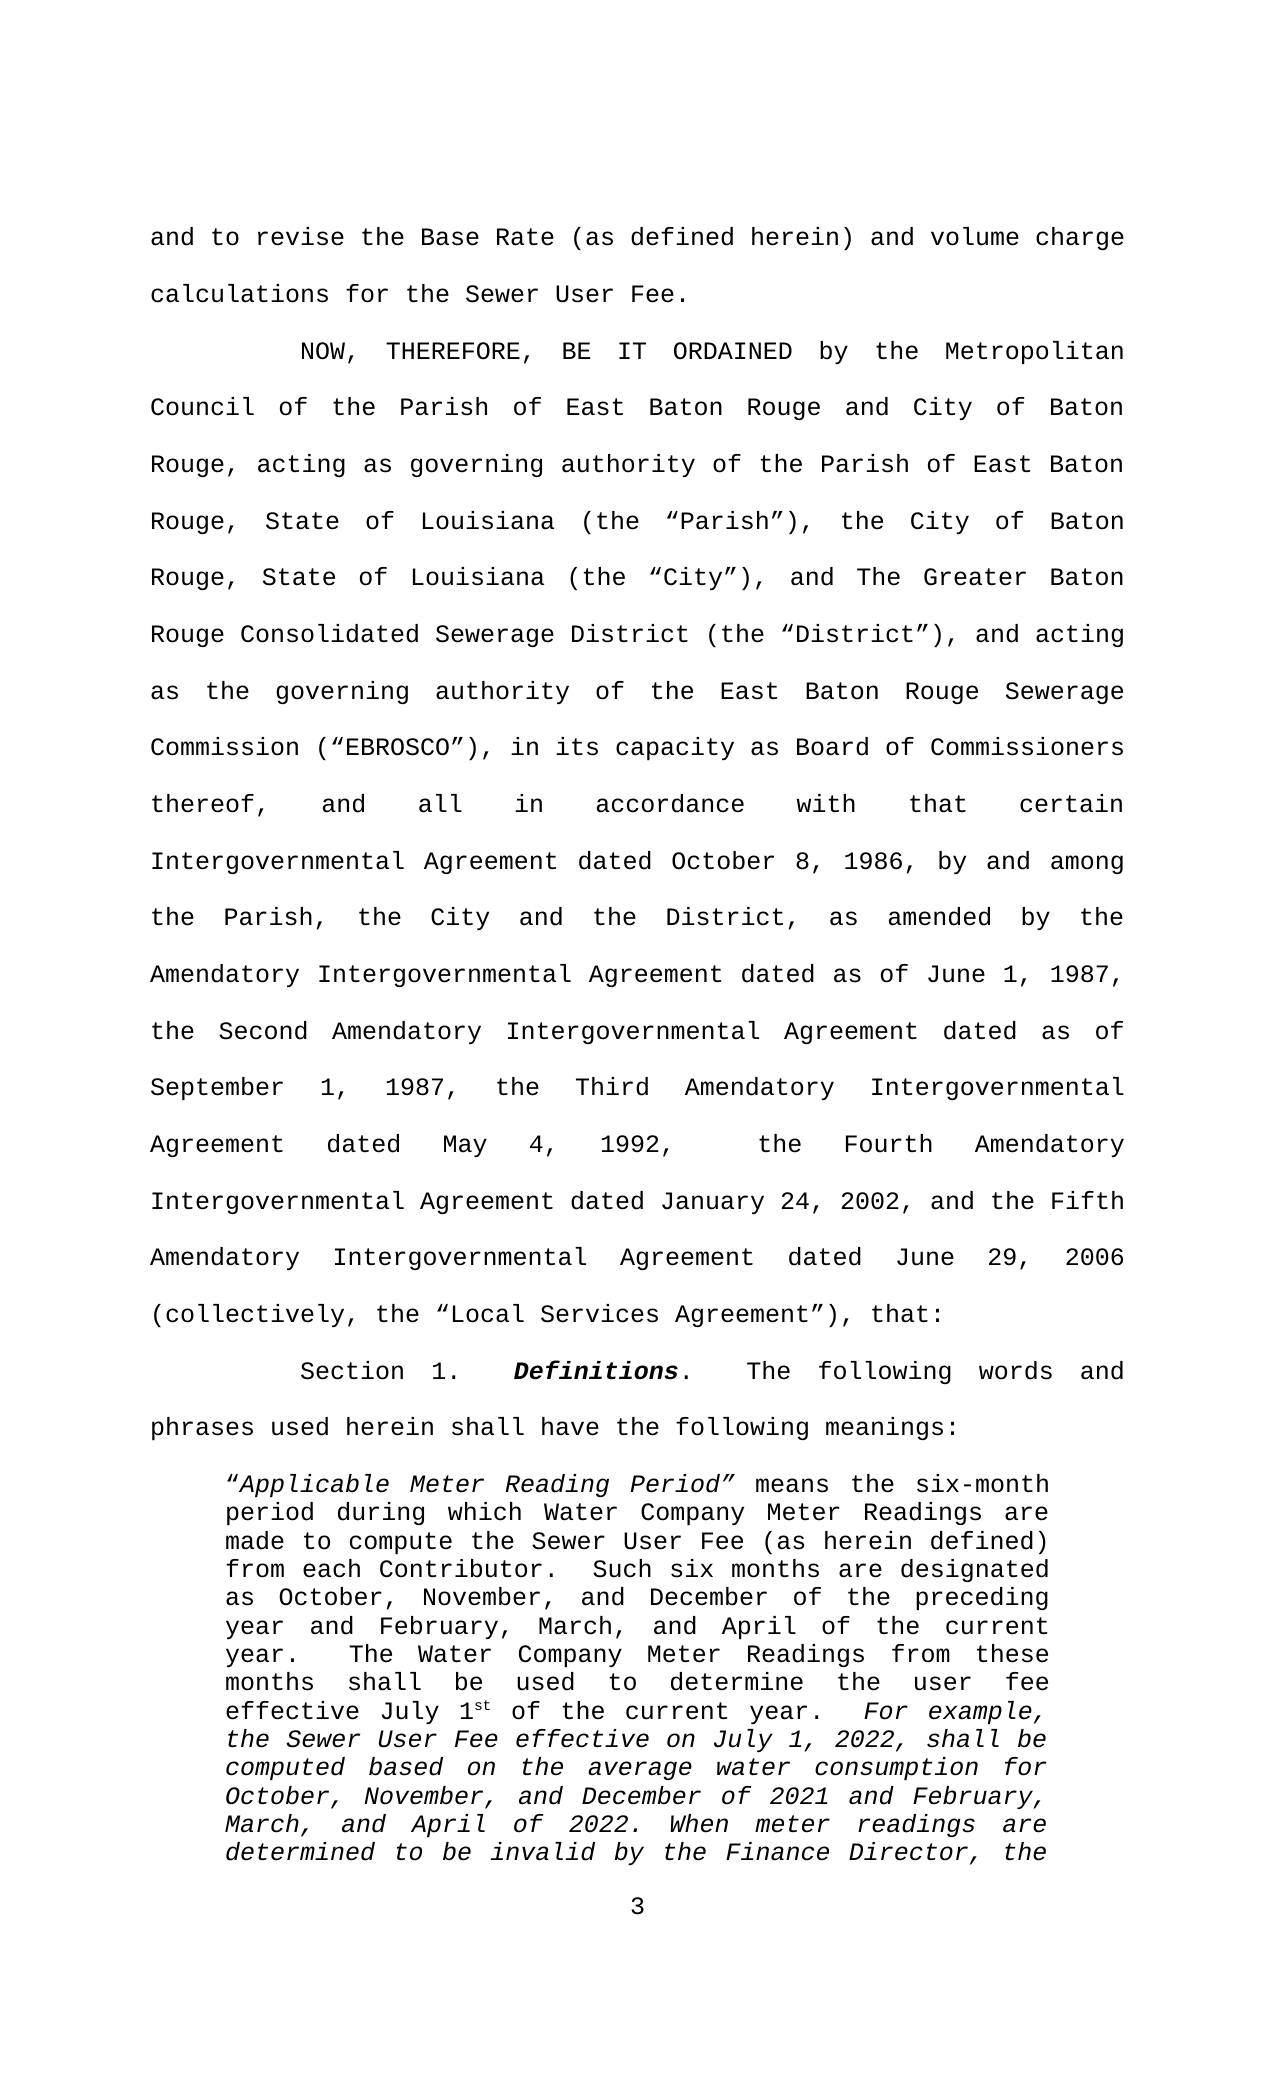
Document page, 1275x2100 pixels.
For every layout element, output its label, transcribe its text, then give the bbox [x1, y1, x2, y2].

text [150, 225, 1125, 310]
text Section 1. Definitions. The following words and phrases used herein shall have the following meanings: [150, 1358, 1125, 1443]
text NOW, THEREFORE, BE IT ORDAINED by the Metropolitan Council of the Parish of East Baton Rouge and City of Baton Rouge, acting as governing authority of the Parish of East Baton Rouge, State of Louisiana (the “Parish”), the City of Baton Rouge, State of Louisiana (the “City”), and The Greater Baton Rouge Consolidated Sewerage District (the “District”), and acting as the governing authority of the East Baton Rouge Sewerage Commission (“EBROSCO”), in its capacity as Board of Commissioners thereof, and all in accordance with that certain Intergovernmental Agreement dated October 8, 1986, by and among the Parish, the City and the District, as amended by the Amendatory Intergovernmental Agreement dated as of June 1, 1987, the Second Amendatory Intergovernmental Agreement dated as of September 1, 1987, the Third Amendatory Intergovernmental Agreement dated May 4, 1992, the Fourth Amendatory Intergovernmental Agreement dated January 24, 2002, and the Fifth Amendatory Intergovernmental Agreement dated June 29, 2006 (collectively, the “Local Services Agreement”), that: [150, 338, 1125, 1330]
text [225, 1472, 1050, 1868]
